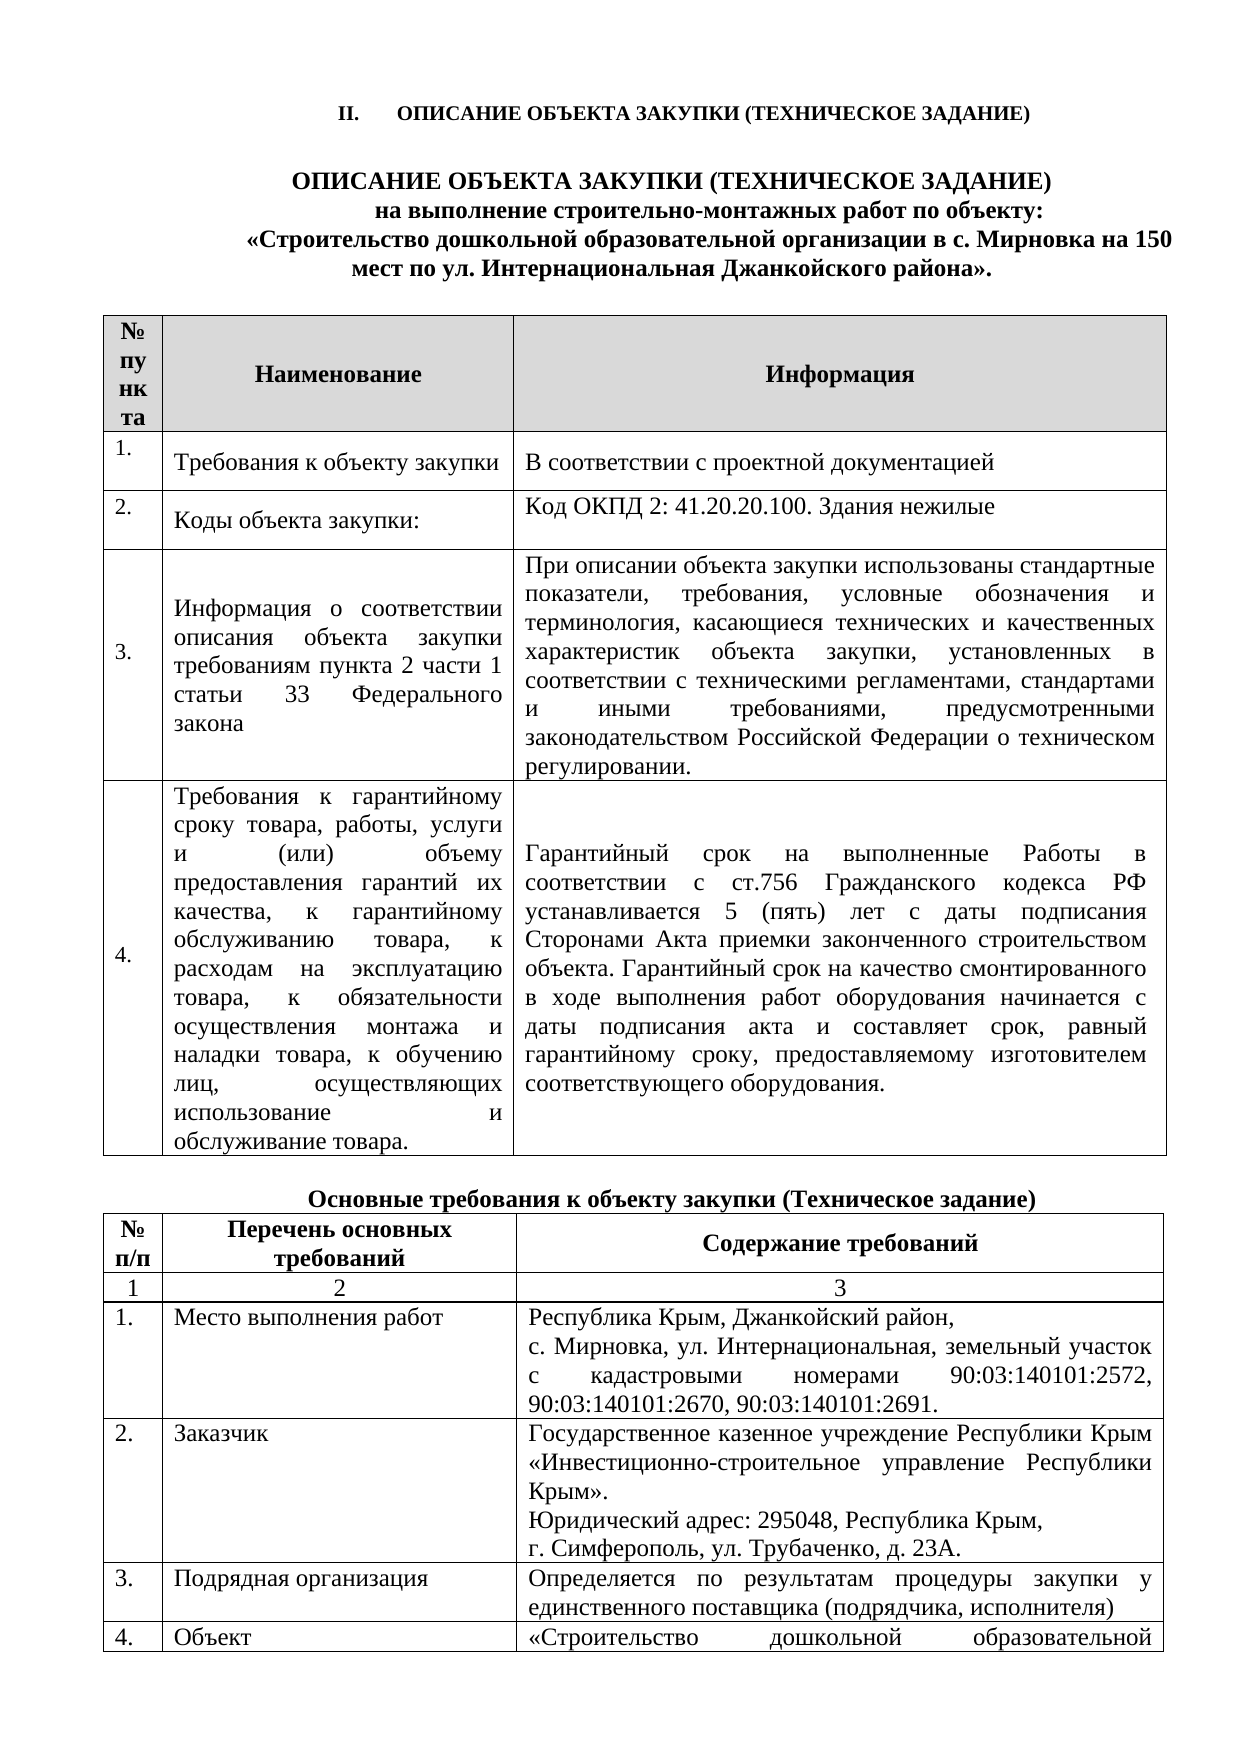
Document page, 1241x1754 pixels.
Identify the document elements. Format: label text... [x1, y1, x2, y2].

table_cell Информация о соответствии описания объекта закупки требованиям пункта 2 части 1 статьи 33 Федерального закона [163, 550, 513, 780]
list ОПИСАНИЕ ОБЪЕКТА ЗАКУПКИ (ТЕХНИЧЕСКОЕ ЗАДАНИЕ) [200, 101, 1190, 125]
table_cell [104, 432, 162, 490]
table_cell 1. [104, 1303, 162, 1417]
text ОПИСАНИЕ ОБЪЕКТА ЗАКУПКИ (ТЕХНИЧЕСКОЕ ЗАДАНИЕ) [162, 166, 1181, 195]
table_cell 3. [104, 1563, 162, 1621]
table_cell В соответствии с проектной документацией [514, 432, 1166, 490]
table_cell 2. [104, 1419, 162, 1562]
table_cell 3 [517, 1273, 1163, 1301]
table_cell Государственное казенное учреждение Республики Крым «Инвестиционно-строительное управление Республики Крым». Юридический адрес: 295048, Республика Крым, г. Симферополь, ул. Трубаченко, д. 23А. [517, 1419, 1163, 1562]
table_header Информация [514, 316, 1166, 431]
table_cell Коды объекта закупки: [163, 491, 513, 549]
table_cell 1 [104, 1273, 162, 1301]
table_cell При описании объекта закупки использованы стандартные показатели, требования, условные обозначения и терминология, касающиеся технических и качественных характеристик объекта закупки, установленных в соответствии с техническими регламентами, стандартами и иными требованиями, предусмотренными законодательством Российской Федерации о техническом регулировании. [514, 550, 1166, 780]
table_cell Заказчик [163, 1419, 516, 1562]
table_header Наименование [163, 316, 513, 431]
text «Строительство дошкольной образовательной организации в с. Мирновка на 150 мест по ул. Интернациональная Джанкойского района». [162, 224, 1181, 281]
table_cell Объект [163, 1622, 516, 1651]
table_cell 4. [104, 1622, 162, 1651]
table_header Содержание требований [517, 1214, 1163, 1272]
table_header № пункта [104, 316, 162, 431]
table_cell [104, 491, 162, 549]
table_cell Требования к объекту закупки [163, 432, 513, 490]
table_cell Определяется по результатам процедуры закупки у единственного поставщика (подрядчика, исполнителя) [517, 1563, 1163, 1621]
table_cell Требования к гарантийному сроку товара, работы, услуги и (или) объему предоставления гарантий их качества, к гарантийному обслуживанию товара, к расходам на эксплуатацию товара, к обязательности осуществления монтажа и наладки товара, к обучению лиц, осуществляющих использование и обслуживание товара. [163, 781, 513, 1154]
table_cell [517, 1622, 1163, 1651]
text Основные требования к объекту закупки (Техническое задание) [162, 1184, 1181, 1213]
table_cell 2 [163, 1273, 516, 1301]
table_cell [104, 781, 162, 1154]
table_cell Гарантийный срок на выполненные Работы в соответствии с ст.756 Гражданского кодекса РФ устанавливается 5 (пять) лет с даты подписания Сторонами Акта приемки законченного строительством объекта. Гарантийный срок на качество смонтированного в ходе выполнения работ оборудования начинается с даты подписания акта и составляет срок, равный гарантийному сроку, предоставляемому изготовителем соответствующего оборудования. [514, 781, 1166, 1154]
text на выполнение строительно-монтажных работ по объекту: [162, 195, 1181, 224]
table_cell Республика Крым, Джанкойский район, с. Мирновка, ул. Интернациональная, земельный участок с кадастровыми номерами 90:03:140101:2572, 90:03:140101:2670, 90:03:140101:2691. [517, 1303, 1163, 1417]
table_cell Место выполнения работ [163, 1303, 516, 1417]
table_cell Код ОКПД 2: 41.20.20.100. Здания нежилые [514, 491, 1166, 549]
table_header № п/п [104, 1214, 162, 1272]
table_cell [104, 550, 162, 780]
table_cell Подрядная организация [163, 1563, 516, 1621]
table_header Перечень основных требований [163, 1214, 516, 1272]
